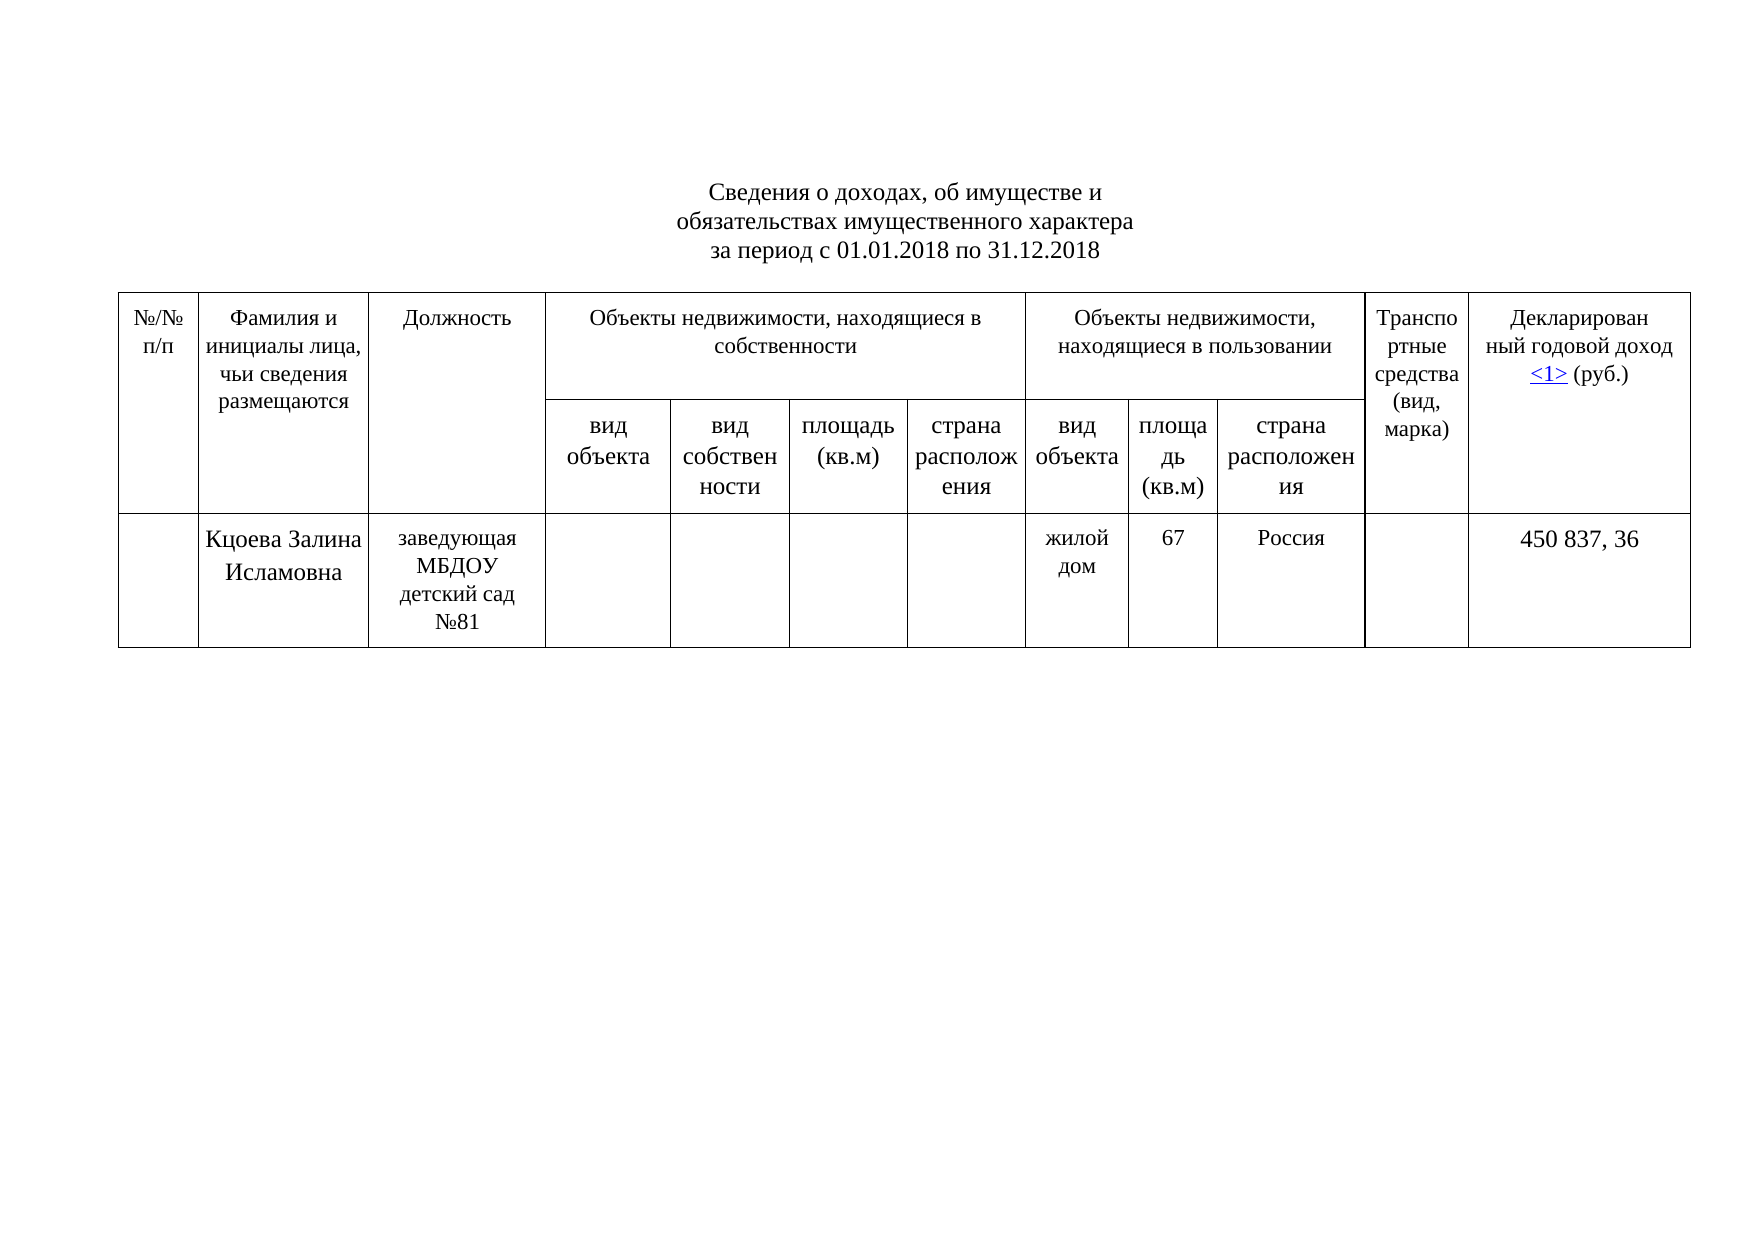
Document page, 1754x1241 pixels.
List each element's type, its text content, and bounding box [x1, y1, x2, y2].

table_cell Россия [1218, 514, 1364, 647]
table_header Фамилия и инициалы лица, чьи сведения размещаются [199, 293, 368, 512]
table_cell площадь (кв.м) [790, 400, 907, 512]
table_cell страна расположения [1218, 400, 1364, 512]
text обязательствах имущественного характера [118, 206, 1636, 235]
table_cell вид объекта [546, 400, 670, 512]
table_cell Кцоева Залина Исламовна [199, 514, 368, 647]
table_cell страна расположения [908, 400, 1025, 512]
table_cell [790, 514, 907, 647]
table_header Декларирован ный годовой доход <1> (руб.) [1469, 293, 1690, 512]
table_cell [671, 514, 789, 647]
table_cell [546, 514, 670, 647]
table_cell 450 837, 36 [1469, 514, 1690, 647]
table_cell вид собственности [671, 400, 789, 512]
table_cell 67 [1129, 514, 1217, 647]
table_cell [119, 514, 198, 647]
text за период с 01.01.2018 по 31.12.2018 [118, 235, 1636, 263]
table_cell заведующая МБДОУ детский сад №81 [369, 514, 545, 647]
table_cell [908, 514, 1025, 647]
table_header Должность [369, 293, 545, 512]
table_header Объекты недвижимости, находящиеся в собственности [546, 293, 1025, 399]
table_cell [1366, 514, 1468, 647]
table_header Объекты недвижимости, находящиеся в пользовании [1026, 293, 1364, 399]
text Сведения о доходах, об имуществе и [118, 177, 1636, 206]
table_header Транспортные средства (вид, марка) [1366, 293, 1468, 512]
table_cell жилой дом [1026, 514, 1128, 647]
table_header №/№ п/п [119, 293, 198, 512]
table_cell площадь (кв.м) [1129, 400, 1217, 512]
table_cell вид объекта [1026, 400, 1128, 512]
